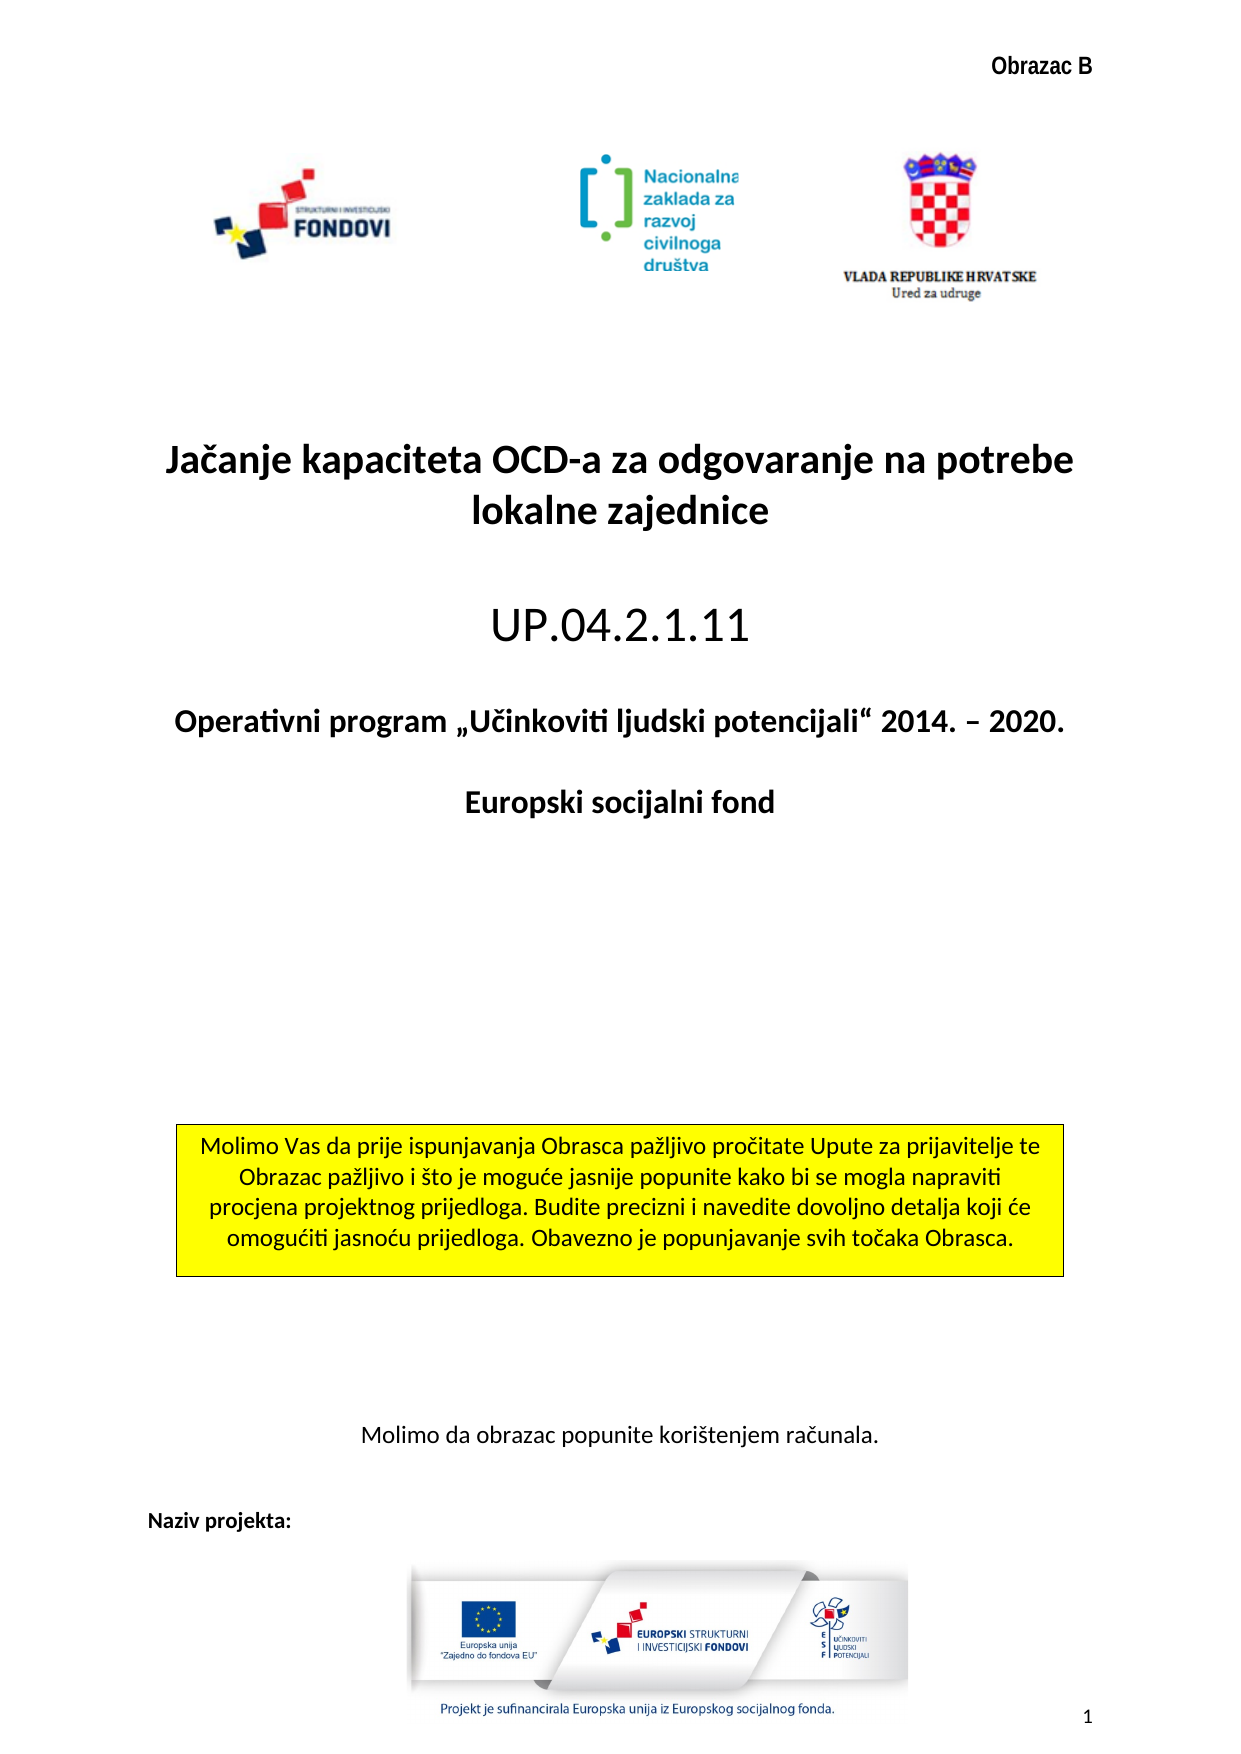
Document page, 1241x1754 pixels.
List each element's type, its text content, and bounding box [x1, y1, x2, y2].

text Operativni program „Učinkoviti ljudski potencijali“ 2014. – 2020. [148, 700, 1093, 741]
text Jačanje kapaciteta OCD-a za odgovaranje na potrebe lokalne zajednice [148, 433, 1093, 535]
picture [406, 1560, 909, 1724]
text Naziv projekta: [148, 1506, 1093, 1534]
picture [196, 153, 411, 278]
text UP.04.2.1.11 [148, 593, 1093, 654]
text Europski socijalni fond [148, 782, 1093, 822]
picture [578, 153, 739, 269]
text Molimo da obrazac popunite korištenjem računala. [148, 1419, 1093, 1450]
picture [784, 131, 1100, 341]
